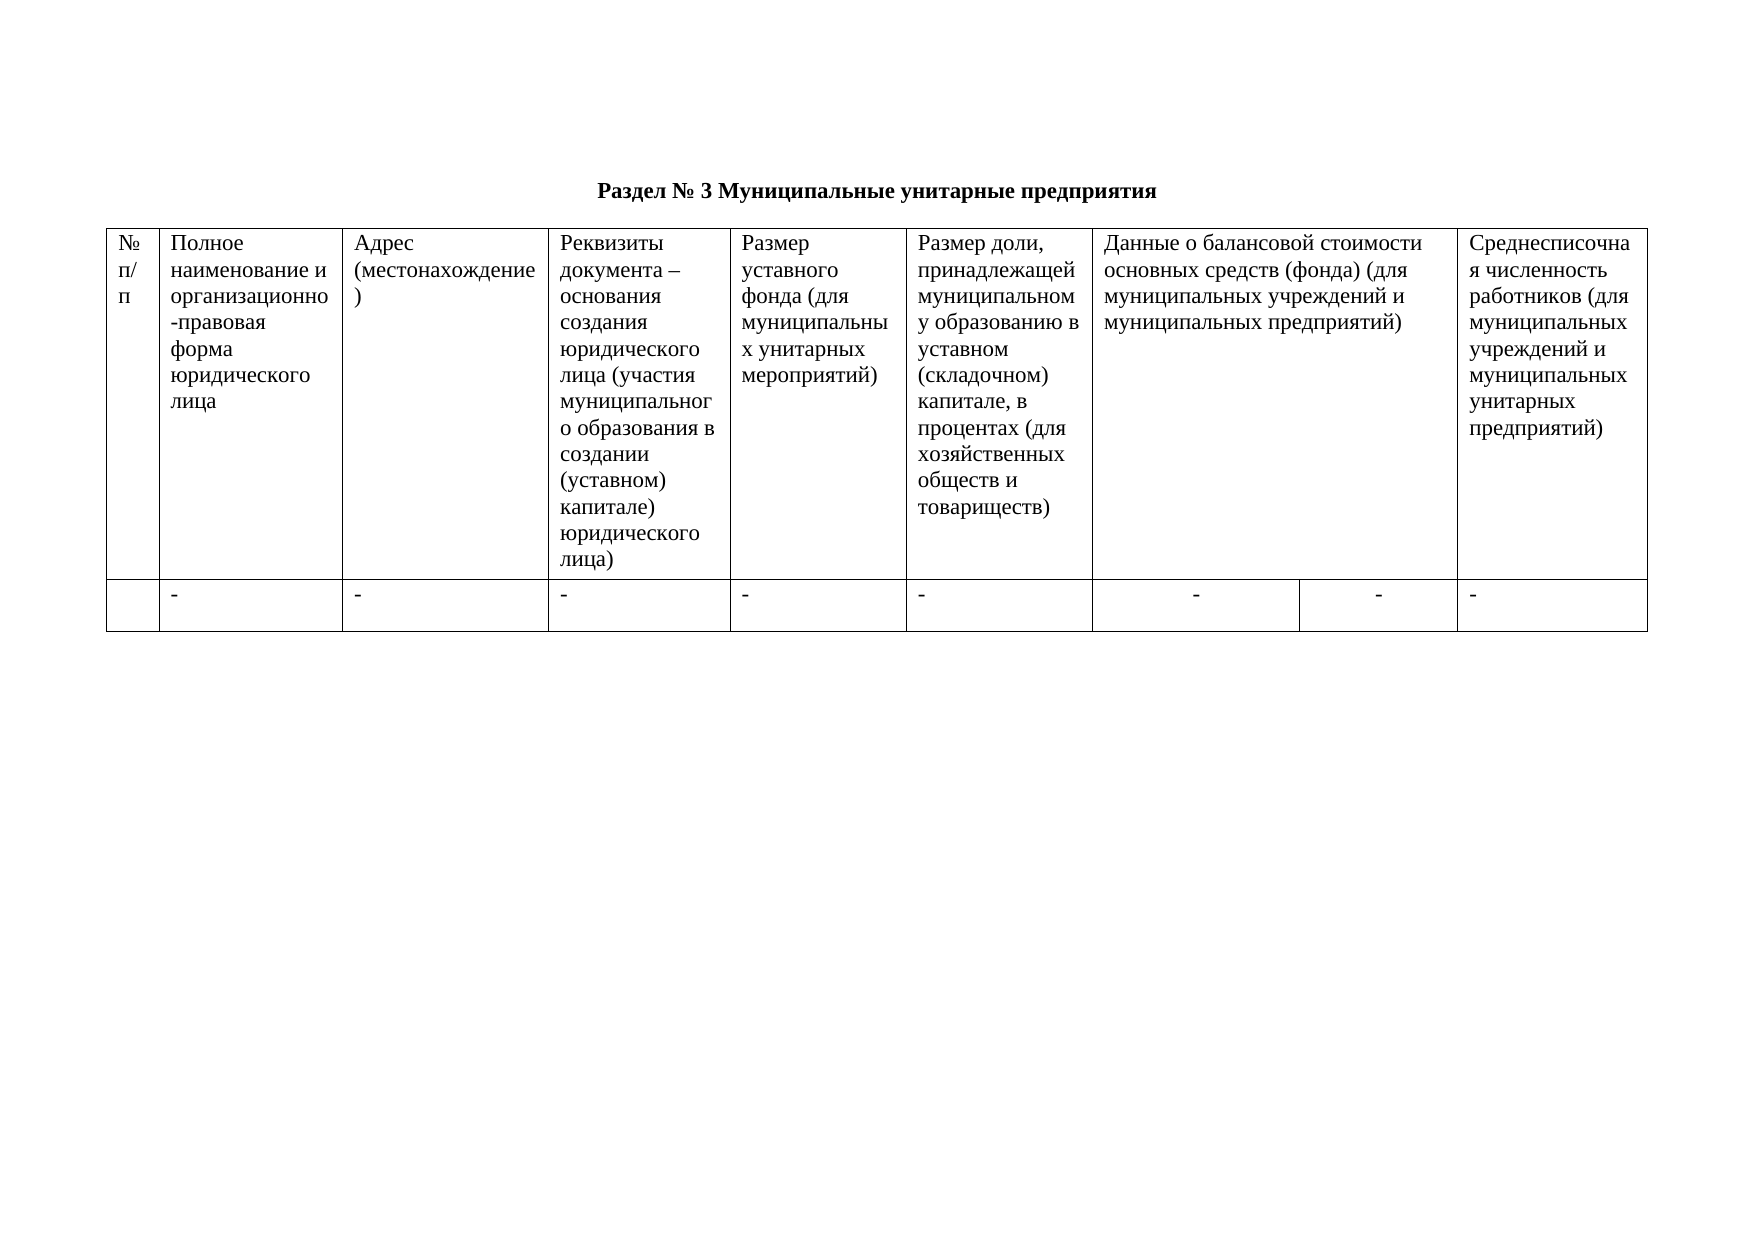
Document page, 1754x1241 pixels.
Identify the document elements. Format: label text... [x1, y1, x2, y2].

table_header Размер доли, принадлежащей муниципальному образованию в уставном (складочном) капитале, в процентах (для хозяйственных обществ и товариществ) [907, 229, 1092, 579]
table_cell - [160, 580, 342, 631]
text Раздел № 3 Муниципальные унитарные предприятия [118, 177, 1636, 203]
table_cell - [1458, 580, 1647, 631]
table_header Полное наименование и организационно-правовая форма юридического лица [160, 229, 342, 579]
table_cell - [549, 580, 730, 631]
table_cell - [731, 580, 906, 631]
table_cell - [343, 580, 548, 631]
table_header Размер уставного фонда (для муниципальных унитарных мероприятий) [731, 229, 906, 579]
table_header Среднесписочная численность работников (для муниципальных учреждений и муниципальных унитарных предприятий) [1458, 229, 1647, 579]
table_cell [107, 580, 159, 631]
table_cell - [1300, 580, 1457, 631]
table_header Реквизиты документа – основания создания юридического лица (участия муниципального образования в создании (уставном) капитале) юридического лица) [549, 229, 730, 579]
table_header Адрес (местонахождение) [343, 229, 548, 579]
table_cell - [907, 580, 1092, 631]
table_header № п/п [107, 229, 159, 579]
table_cell - [1093, 580, 1299, 631]
table_header Данные о балансовой стоимости основных средств (фонда) (для муниципальных учреждений и муниципальных предприятий) [1093, 229, 1457, 579]
